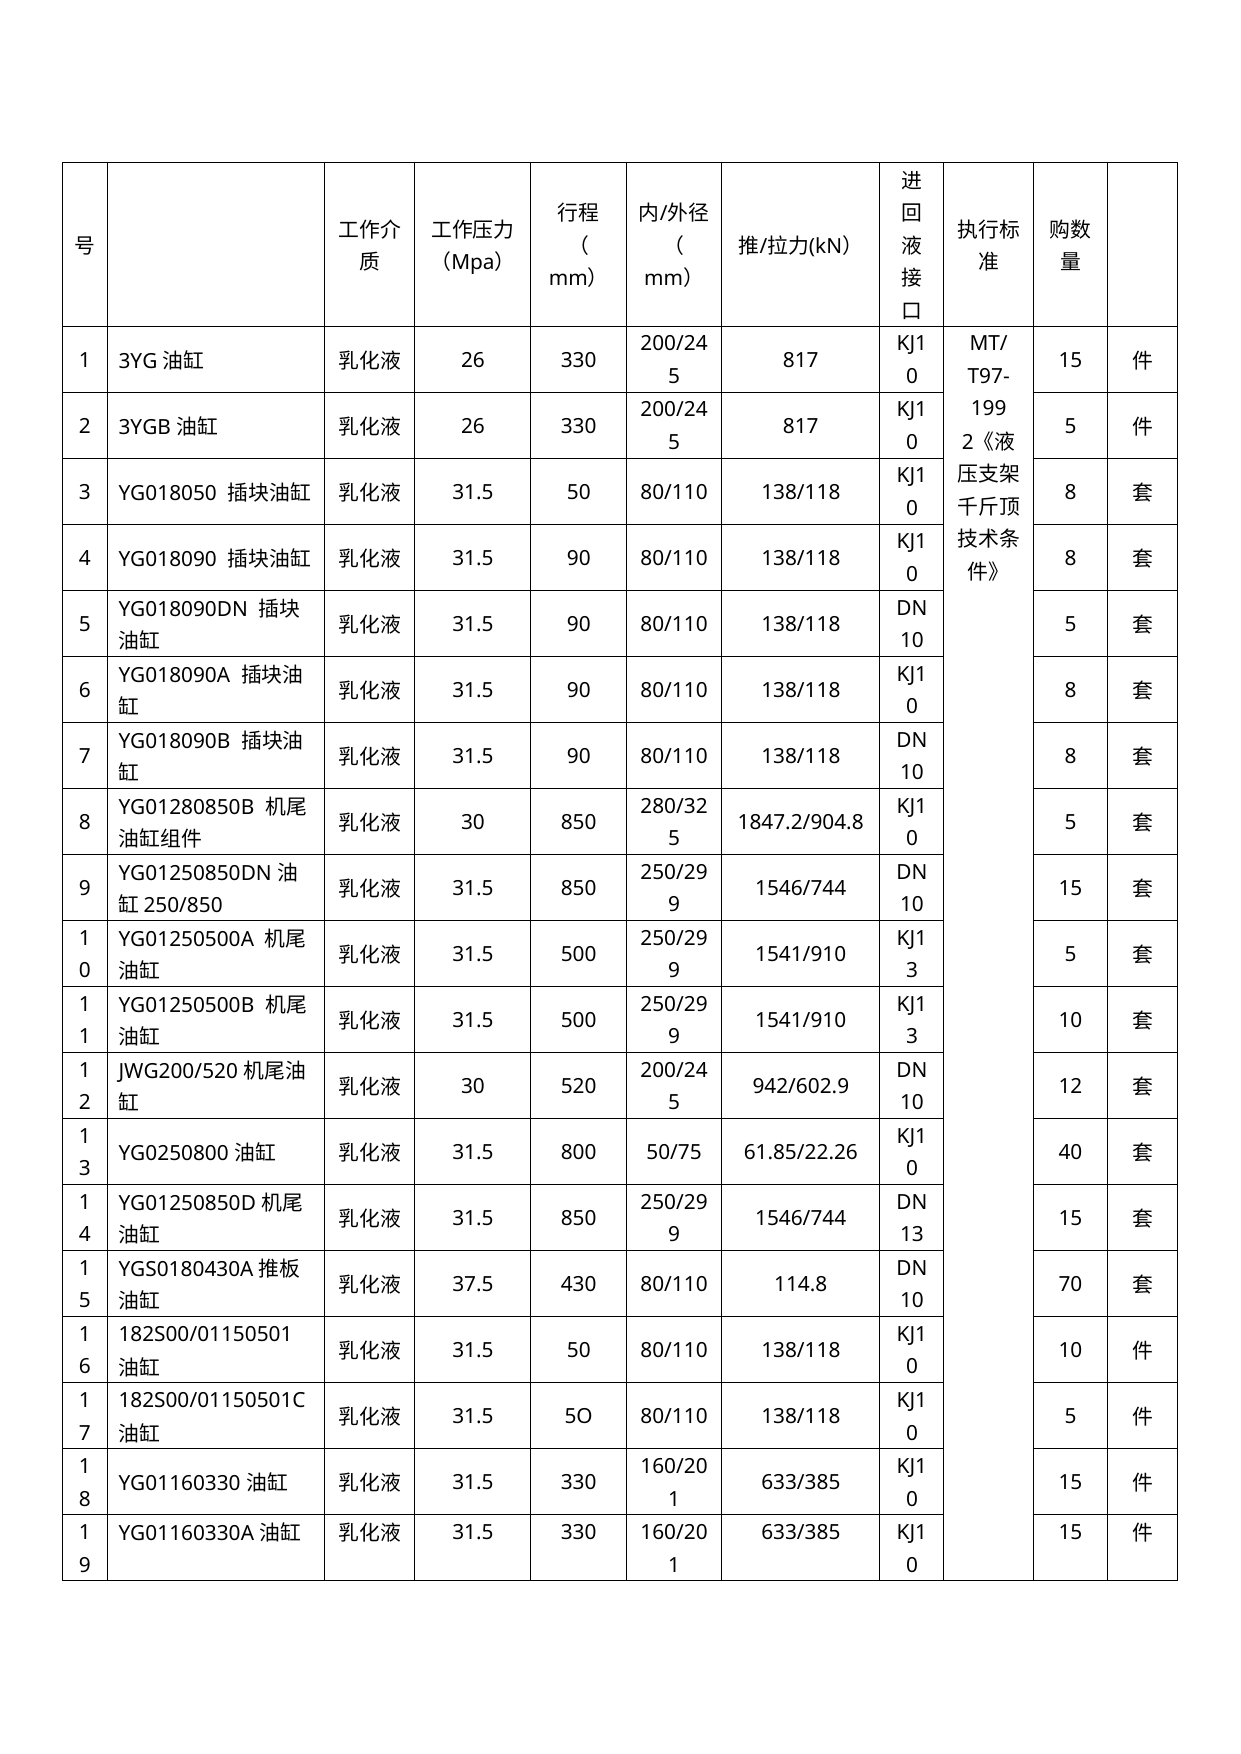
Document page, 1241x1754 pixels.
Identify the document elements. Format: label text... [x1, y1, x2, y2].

table_cell 工作压力（Mpa） [415, 163, 530, 326]
table_cell 5 [1034, 1383, 1107, 1448]
table_cell 乳化液 [325, 525, 414, 590]
table_cell 160/201 [627, 1449, 721, 1514]
table_cell 乳化液 [325, 921, 414, 986]
table_cell 8 [1034, 657, 1107, 722]
table_cell 5 [1034, 921, 1107, 986]
table_cell 160/201 [627, 1515, 721, 1580]
table_cell DN13 [880, 1185, 943, 1250]
table_cell 250/299 [627, 1185, 721, 1250]
table_cell MT/T97-1992《液压支架千斤顶技术条件》 [944, 327, 1033, 1580]
table_cell 件 [1108, 1317, 1177, 1382]
table_cell 182S00/01150501C 油缸 [108, 1383, 324, 1448]
table_cell DN10 [880, 855, 943, 920]
table_cell 633/385 [722, 1515, 879, 1580]
table_cell 17 [63, 1383, 107, 1448]
table_cell DN10 [880, 1251, 943, 1316]
table_cell 31.5 [415, 723, 530, 788]
table_cell 12 [63, 1053, 107, 1118]
table_cell 182S00/01150501 油缸 [108, 1317, 324, 1382]
table_cell 12 [1034, 1053, 1107, 1118]
table_cell 4 [63, 525, 107, 590]
table_cell 预采购数量 [1034, 163, 1107, 326]
table_cell 7 [63, 723, 107, 788]
table_cell 80/110 [627, 591, 721, 656]
table_cell 15 [1034, 855, 1107, 920]
table_cell 280/325 [627, 789, 721, 854]
table_cell 90 [531, 525, 626, 590]
table_cell 1541/910 [722, 921, 879, 986]
table_cell 进回液接口 [880, 163, 943, 326]
table_cell 15 [63, 1251, 107, 1316]
table_cell 乳化液 [325, 1053, 414, 1118]
table_cell YG018090 插块油缸 [108, 525, 324, 590]
table_cell 套 [1108, 1251, 1177, 1316]
table_cell 200/245 [627, 393, 721, 458]
table_cell 18 [63, 1449, 107, 1514]
table_cell 5 [1034, 591, 1107, 656]
table_cell 200/245 [627, 327, 721, 392]
table_cell 800 [531, 1119, 626, 1184]
table_cell 31.5 [415, 525, 530, 590]
table_cell 套 [1108, 1185, 1177, 1250]
table_cell 乳化液 [325, 789, 414, 854]
table_cell 80/110 [627, 657, 721, 722]
table_cell KJ13 [880, 921, 943, 986]
table_cell 30 [415, 1053, 530, 1118]
table_cell 850 [531, 855, 626, 920]
table_cell JWG200/520 机尾油缸 [108, 1053, 324, 1118]
table_cell 16 [63, 1317, 107, 1382]
table_cell 件 [1108, 327, 1177, 392]
table_cell 件 [1108, 1383, 1177, 1448]
table_cell 5 [63, 591, 107, 656]
table_cell 31.5 [415, 657, 530, 722]
table_cell 330 [531, 393, 626, 458]
table_cell KJ10 [880, 525, 943, 590]
table_cell 90 [531, 657, 626, 722]
table_cell DN10 [880, 723, 943, 788]
table_cell 15 [1034, 1449, 1107, 1514]
table_cell 31.5 [415, 1185, 530, 1250]
table_cell 850 [531, 789, 626, 854]
table_cell 31.5 [415, 1449, 530, 1514]
table_cell 套 [1108, 921, 1177, 986]
table_cell 套 [1108, 789, 1177, 854]
table_cell 套 [1108, 657, 1177, 722]
table_cell 推/拉力(kN） [722, 163, 879, 326]
table_cell 套 [1108, 855, 1177, 920]
table_cell 90 [531, 723, 626, 788]
table_cell 内/外径（mm） [627, 163, 721, 326]
table_cell 15 [1034, 1185, 1107, 1250]
table_cell 31.5 [415, 921, 530, 986]
table_cell 9 [63, 855, 107, 920]
table_cell 520 [531, 1053, 626, 1118]
table_cell 19 [63, 1515, 107, 1580]
table_cell 817 [722, 393, 879, 458]
table_cell 10 [1034, 987, 1107, 1052]
table_cell 30 [415, 789, 530, 854]
table_cell 500 [531, 921, 626, 986]
table_cell 乳化液 [325, 657, 414, 722]
table_cell 15 [1034, 327, 1107, 392]
table_cell KJ10 [880, 393, 943, 458]
table_cell 名称 [108, 163, 324, 326]
table_cell 件 [1108, 1449, 1177, 1514]
table_cell 138/118 [722, 723, 879, 788]
table_cell 乳化液 [325, 459, 414, 524]
table_cell 138/118 [722, 459, 879, 524]
table_cell 330 [531, 1449, 626, 1514]
table_cell 330 [531, 1515, 626, 1580]
table_cell 8 [1034, 723, 1107, 788]
table_cell 138/118 [722, 525, 879, 590]
table_cell YG01160330A 油缸 [108, 1515, 324, 1580]
table_cell 31.5 [415, 1119, 530, 1184]
table_cell 执行标准 [944, 163, 1033, 326]
table_cell 10 [63, 921, 107, 986]
table_cell KJ10 [880, 459, 943, 524]
table_cell 乳化液 [325, 591, 414, 656]
table_cell 套 [1108, 987, 1177, 1052]
table_cell 13 [63, 1119, 107, 1184]
table_cell YG018050 插块油缸 [108, 459, 324, 524]
table_cell 单位 [1108, 163, 1177, 326]
table_cell 430 [531, 1251, 626, 1316]
table_cell 80/110 [627, 525, 721, 590]
table_cell KJ10 [880, 1383, 943, 1448]
table_cell 138/118 [722, 1383, 879, 1448]
table_cell 行程（mm） [531, 163, 626, 326]
table_cell 套 [1108, 525, 1177, 590]
table_cell 114.8 [722, 1251, 879, 1316]
table_cell 14 [63, 1185, 107, 1250]
table_cell 250/299 [627, 987, 721, 1052]
table_cell 1847.2/904.8 [722, 789, 879, 854]
table_cell 件 [1108, 1515, 1177, 1580]
table_cell YG01250850DN 油缸250/850 [108, 855, 324, 920]
table_cell 序号 [63, 163, 107, 326]
table_cell 31.5 [415, 1515, 530, 1580]
table_cell 乳化液 [325, 327, 414, 392]
table_cell 80/110 [627, 723, 721, 788]
table_cell 31.5 [415, 855, 530, 920]
table_cell 250/299 [627, 855, 721, 920]
table_cell 套 [1108, 459, 1177, 524]
table_cell 80/110 [627, 1317, 721, 1382]
table_cell 套 [1108, 1053, 1177, 1118]
table_cell 817 [722, 327, 879, 392]
table_cell 5O [531, 1383, 626, 1448]
table_cell 500 [531, 987, 626, 1052]
table_cell 乳化液 [325, 1317, 414, 1382]
table_cell 61.85/22.26 [722, 1119, 879, 1184]
table_cell 乳化液 [325, 855, 414, 920]
table_cell KJ13 [880, 987, 943, 1052]
table_cell YG018090A 插块油缸 [108, 657, 324, 722]
table_cell 8 [1034, 525, 1107, 590]
table_cell 138/118 [722, 1317, 879, 1382]
table_cell 乳化液 [325, 987, 414, 1052]
table_cell KJ10 [880, 1449, 943, 1514]
table_cell 乳化液 [325, 723, 414, 788]
table_cell 1 [63, 327, 107, 392]
table_cell 8 [1034, 459, 1107, 524]
table_cell YG01250850D 机尾油缸 [108, 1185, 324, 1250]
table_cell 138/118 [722, 591, 879, 656]
table_cell 8 [63, 789, 107, 854]
table_cell 乳化液 [325, 1449, 414, 1514]
table_cell 乳化液 [325, 1383, 414, 1448]
table_cell 40 [1034, 1119, 1107, 1184]
table_cell 90 [531, 591, 626, 656]
table_cell 乳化液 [325, 1515, 414, 1580]
table_cell 乳化液 [325, 1119, 414, 1184]
table_cell YG018090B 插块油缸 [108, 723, 324, 788]
table_cell 15 [1034, 1515, 1107, 1580]
table_cell 10 [1034, 1317, 1107, 1382]
table_cell 138/118 [722, 657, 879, 722]
table_cell 26 [415, 327, 530, 392]
table_cell 31.5 [415, 987, 530, 1052]
table_cell 3 [63, 459, 107, 524]
table_cell KJ10 [880, 1317, 943, 1382]
table_cell 工作介质 [325, 163, 414, 326]
table_cell 乳化液 [325, 1251, 414, 1316]
table_cell 31.5 [415, 1317, 530, 1382]
table_cell YG01250500A 机尾油缸 [108, 921, 324, 986]
table_cell 200/245 [627, 1053, 721, 1118]
table_cell 5 [1034, 789, 1107, 854]
table_cell 套 [1108, 723, 1177, 788]
table_cell 套 [1108, 591, 1177, 656]
table_cell 31.5 [415, 459, 530, 524]
table_cell 5 [1034, 393, 1107, 458]
table_cell 套 [1108, 1119, 1177, 1184]
table_cell 2 [63, 393, 107, 458]
table_cell 1541/910 [722, 987, 879, 1052]
table_cell 31.5 [415, 591, 530, 656]
table_cell 3YGB 油缸 [108, 393, 324, 458]
table_cell 50 [531, 459, 626, 524]
table_cell 330 [531, 327, 626, 392]
table_cell 80/110 [627, 1251, 721, 1316]
table_cell 6 [63, 657, 107, 722]
table_cell 26 [415, 393, 530, 458]
table_cell 乳化液 [325, 1185, 414, 1250]
table_cell YG01160330 油缸 [108, 1449, 324, 1514]
table_cell 件 [1108, 393, 1177, 458]
table_cell YG01280850B 机尾油缸组件 [108, 789, 324, 854]
table_cell 70 [1034, 1251, 1107, 1316]
table_cell KJ10 [880, 1119, 943, 1184]
table_cell KJ10 [880, 789, 943, 854]
table_cell 1546/744 [722, 1185, 879, 1250]
table_cell 80/110 [627, 459, 721, 524]
table_cell KJ10 [880, 657, 943, 722]
table_cell 乳化液 [325, 393, 414, 458]
table_cell 633/385 [722, 1449, 879, 1514]
table_cell 942/602.9 [722, 1053, 879, 1118]
table_cell DN10 [880, 591, 943, 656]
table_cell YGS0180430A 推板油缸 [108, 1251, 324, 1316]
table_cell YG01250500B 机尾油缸 [108, 987, 324, 1052]
table_cell 37.5 [415, 1251, 530, 1316]
table_cell KJ10 [880, 1515, 943, 1580]
table_cell 50/75 [627, 1119, 721, 1184]
table_cell 1546/744 [722, 855, 879, 920]
table_cell 3YG 油缸 [108, 327, 324, 392]
table_cell KJ10 [880, 327, 943, 392]
table_cell YG0250800 油缸 [108, 1119, 324, 1184]
table_cell DN10 [880, 1053, 943, 1118]
table_cell 31.5 [415, 1383, 530, 1448]
table_cell YG018090DN 插块油缸 [108, 591, 324, 656]
table_cell 250/299 [627, 921, 721, 986]
table_cell 850 [531, 1185, 626, 1250]
table_cell 50 [531, 1317, 626, 1382]
table_cell 11 [63, 987, 107, 1052]
table_cell 80/110 [627, 1383, 721, 1448]
